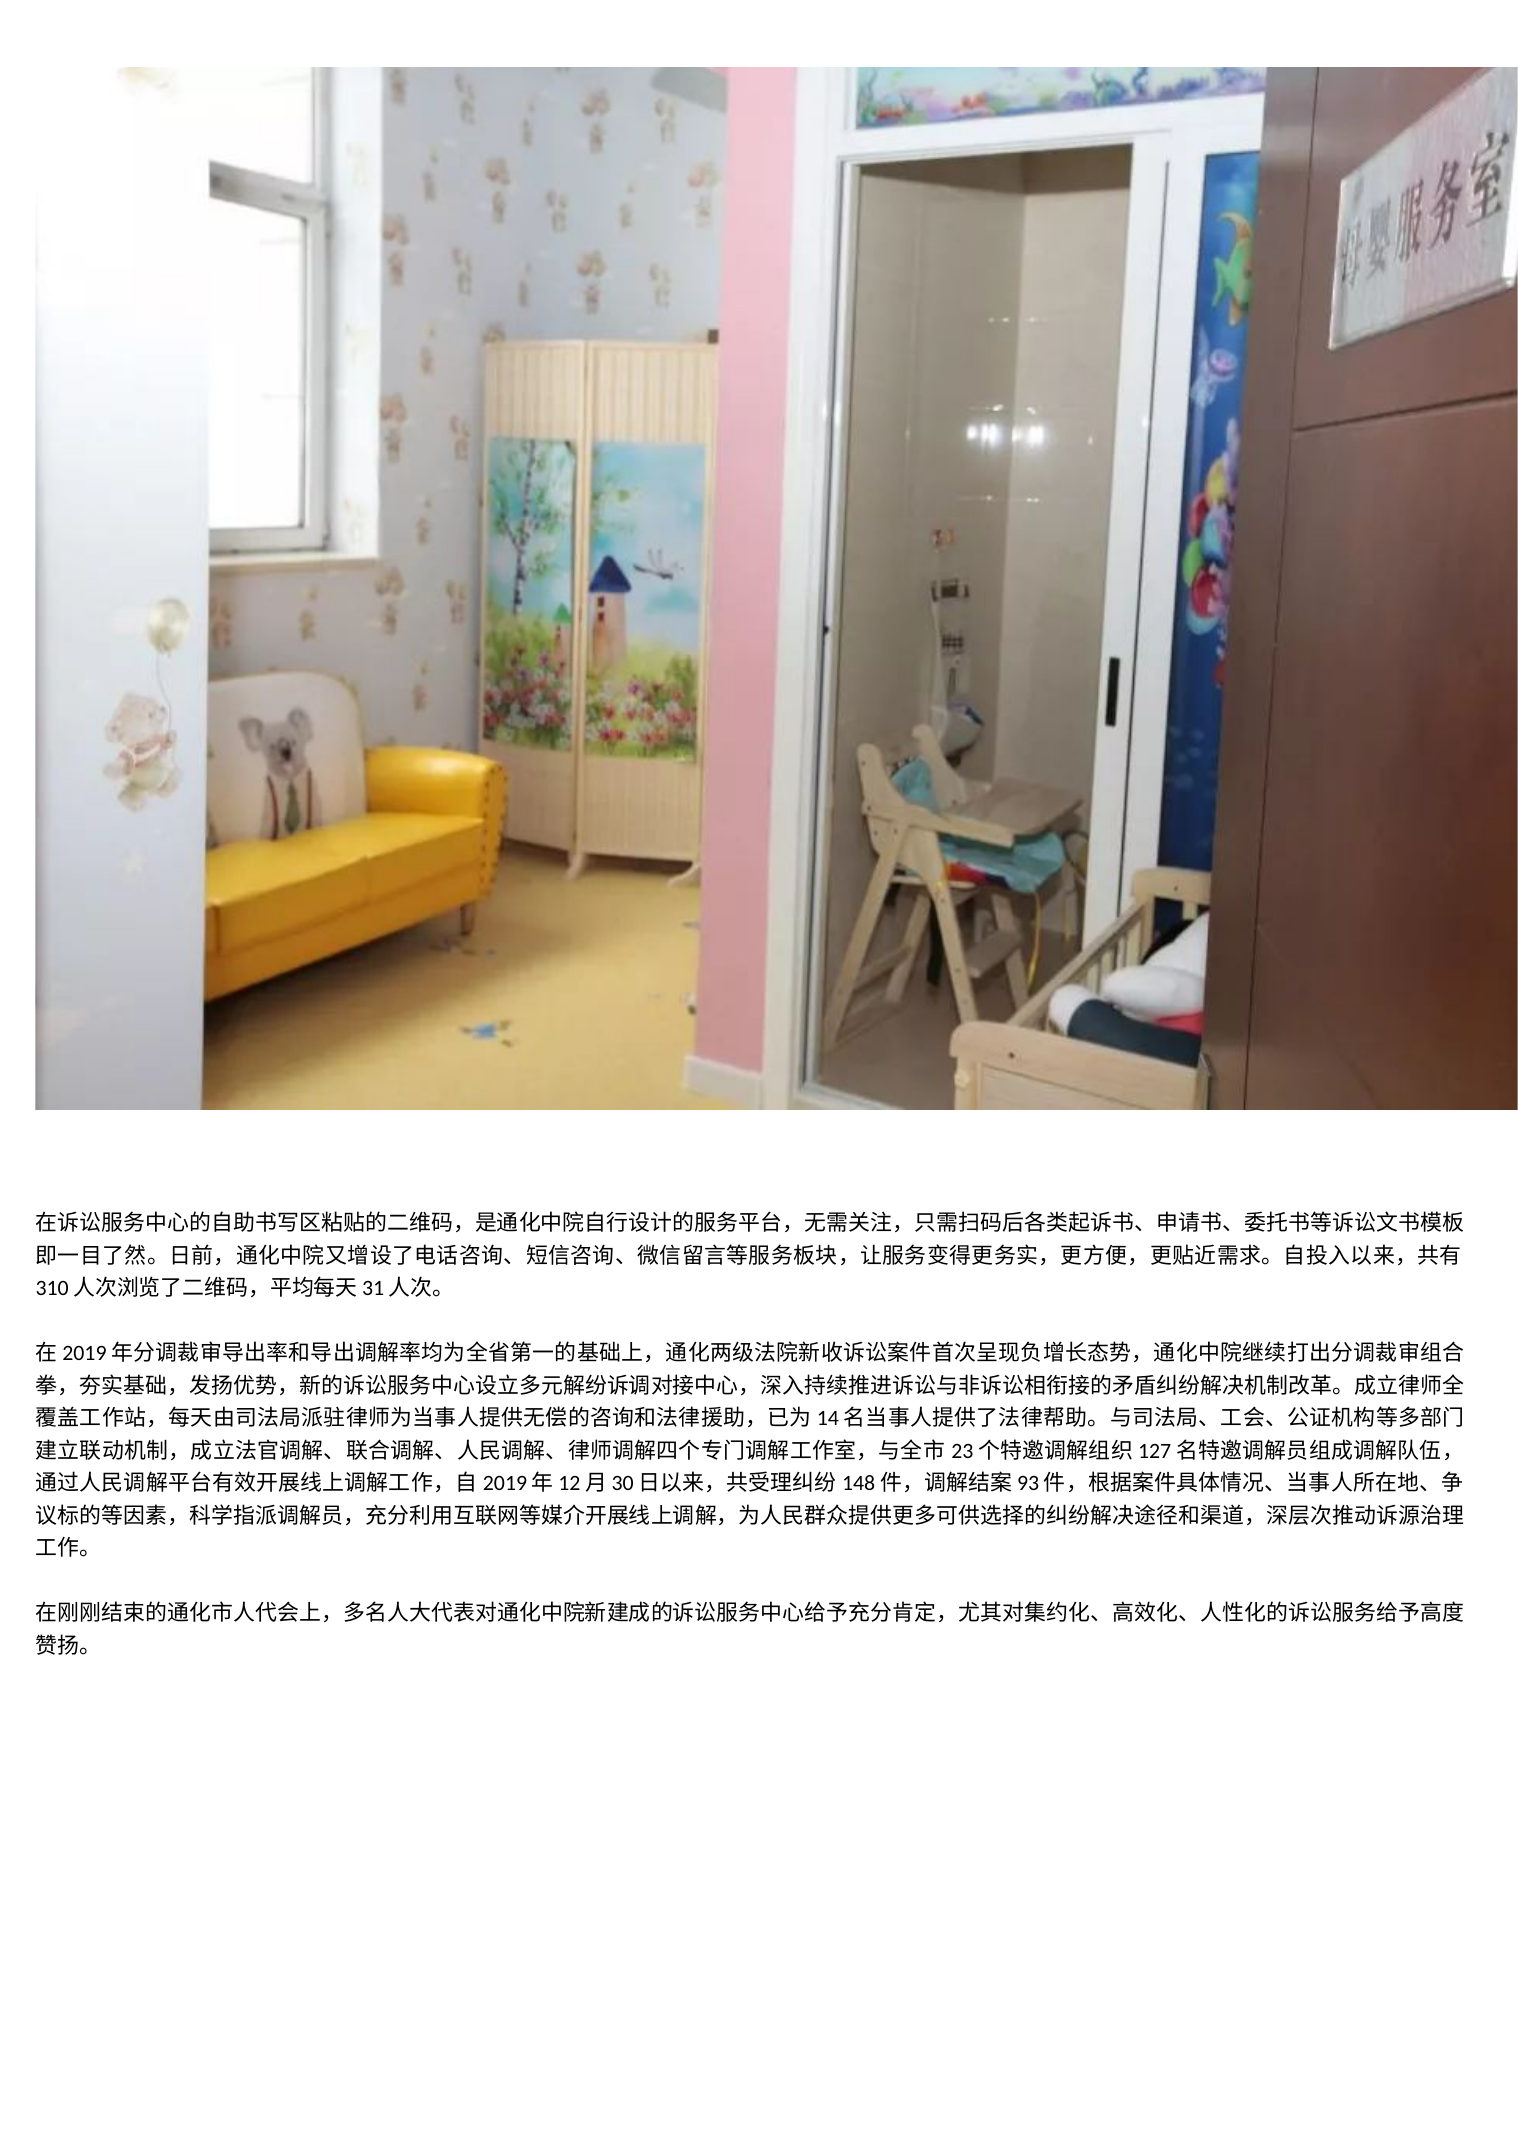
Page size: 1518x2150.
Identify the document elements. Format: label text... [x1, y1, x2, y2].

text 在2019年分调裁审导出率和导出调解率均为全省第一的基础上，通化两级法院新收诉讼案件首次呈现负增长态势，通化中院继续打出分调裁审组合拳，夯实基础，发扬优势，新的诉讼服务中心设立多元解纷诉调对接中心，深入持续推进诉讼与非诉讼相衔接的矛盾纠纷解决机制改革。成立律师全覆盖工作站，每天由司法局派驻律师为当事人提供无偿的咨询和法律援助，已为14名当事人提供了法律帮助。与司法局、工会、公证机构等多部门建立联动机制，成立法官调解、联合调解、人民调解、律师调解四个专门调解工作室，与全市23个特邀调解组织127名特邀调解员组成调解队伍，通过人民调解平台有效开展线上调解工作，自2019年12月30日以来，共受理纠纷148件，调解结案93件，根据案件具体情况、当事人所在地、争议标的等因素，科学指派调解员，充分利用互联网等媒介开展线上调解，为人民群众提供更多可供选择的纠纷解决途径和渠道，深层次推动诉源治理工作。 [35, 1335, 1464, 1562]
text 在刚刚结束的通化市人代会上，多名人大代表对通化中院新建成的诉讼服务中心给予充分肯定，尤其对集约化、高效化、人性化的诉讼服务给予高度赞扬。 [35, 1595, 1464, 1660]
picture [35, 67, 1518, 1110]
text 在诉讼服务中心的自助书写区粘贴的二维码，是通化中院自行设计的服务平台，无需关注，只需扫码后各类起诉书、申请书、委托书等诉讼文书模板即一目了然。日前，通化中院又增设了电话咨询、短信咨询、微信留言等服务板块，让服务变得更务实，更方便，更贴近需求。自投入以来，共有310人次浏览了二维码，平均每天31人次。‍ [35, 1205, 1464, 1302]
